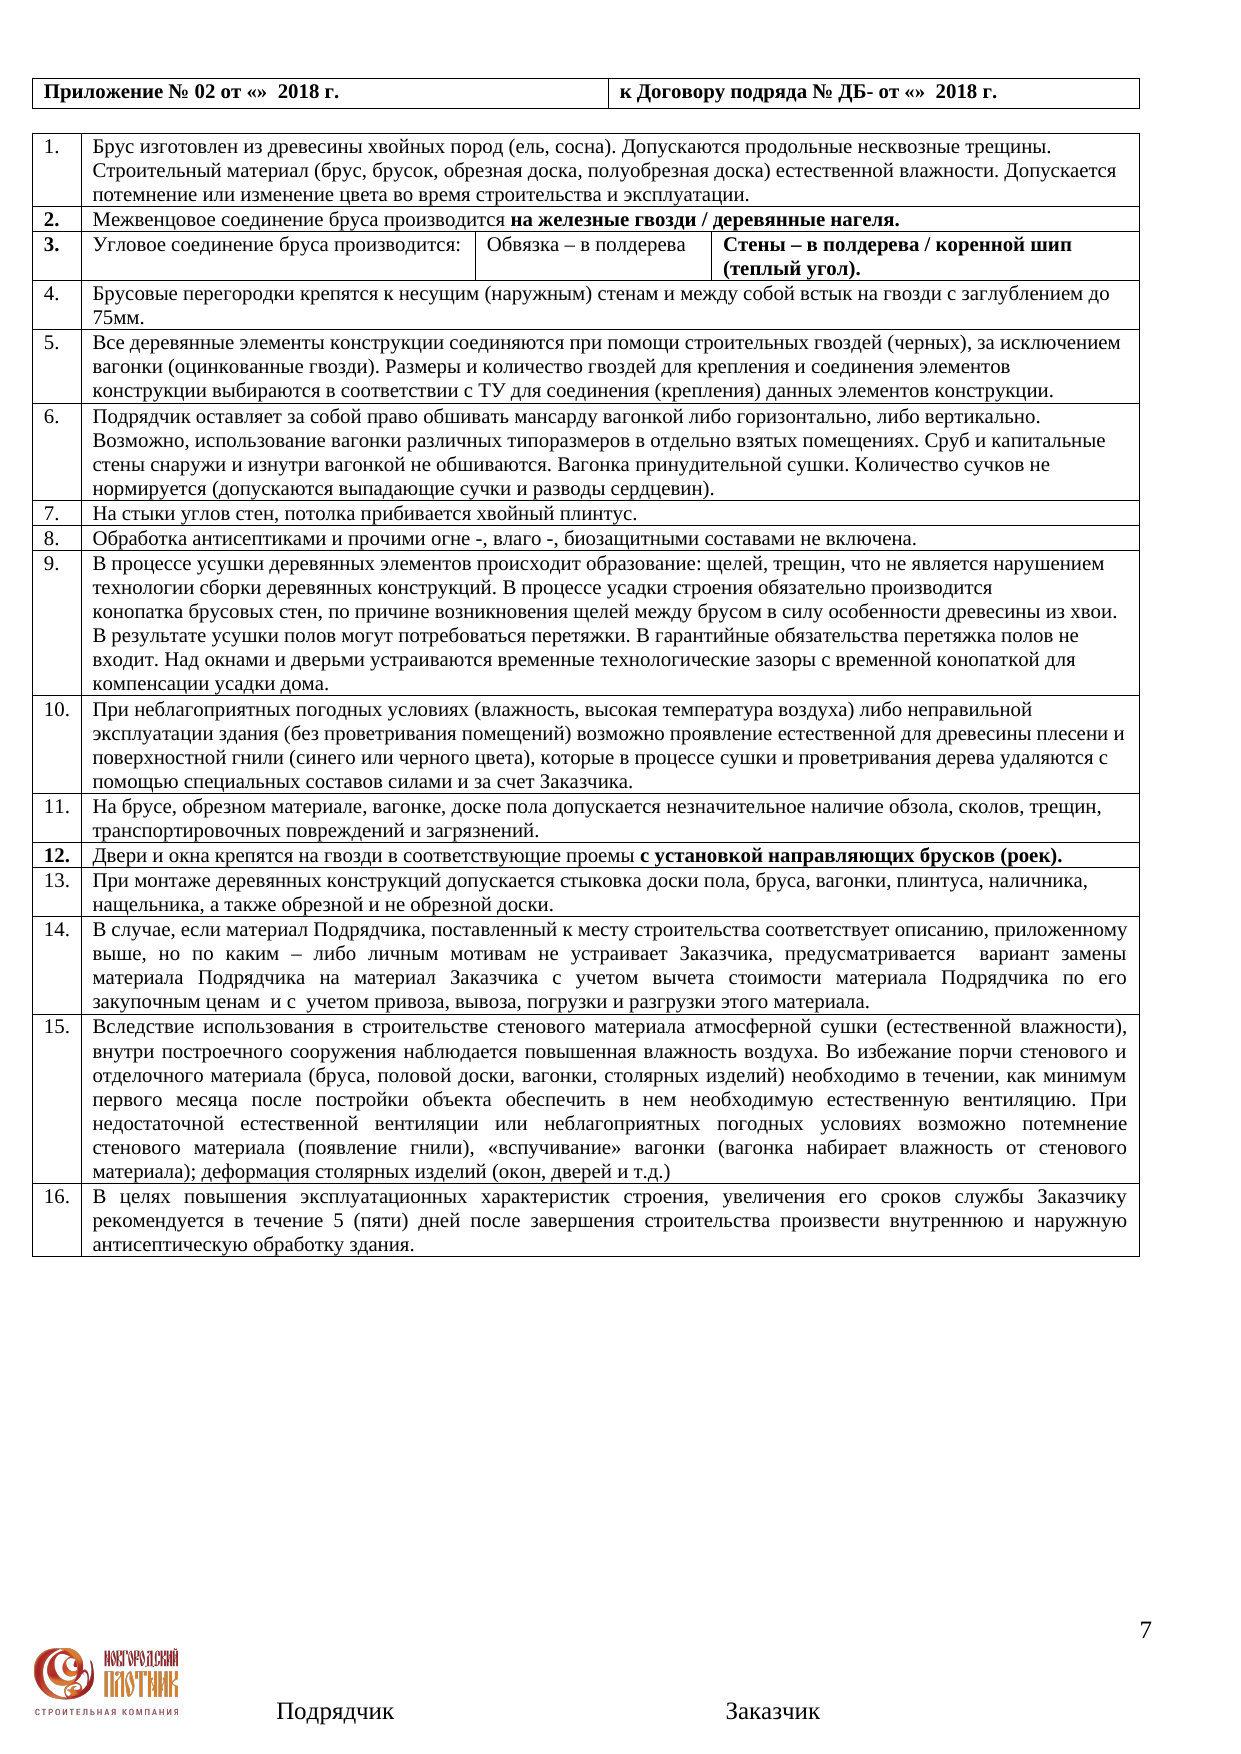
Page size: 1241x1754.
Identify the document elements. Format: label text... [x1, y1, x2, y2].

table_cell 10. [33, 696, 81, 793]
table_cell На стыки углов стен, потолка прибивается хвойный плинтус. [82, 501, 1139, 525]
table_cell 4. [33, 281, 81, 329]
table_cell Стены – в полдерева / коренной шип (теплый угол). [712, 232, 1139, 280]
table_cell Приложение № 02 от «» 2018 г. [33, 79, 608, 107]
table_cell Подрядчик оставляет за собой право обшивать мансарду вагонкой либо горизонтально, либо вертикально. Возможно, использование вагонки различных типоразмеров в отдельно взятых помещениях. Сруб и капитальные стены снаружи и изнутри вагонкой не обшиваются. Вагонка принудительной сушки. Количество сучков не нормируется (допускаются выпадающие сучки и разводы сердцевин). [82, 404, 1139, 500]
table_cell 2. [33, 207, 81, 231]
table_cell Двери и окна крепятся на гвозди в соответствующие проемы с установкой направляющих брусков (роек). [82, 843, 1139, 867]
table_cell В случае, если материал Подрядчика, поставленный к месту строительства соответствует описанию, приложенному выше, но по каким – либо личным мотивам не устраивает Заказчика, предусматривается вариант замены материала Подрядчика на материал Заказчика с учетом вычета стоимости материала Подрядчика по его закупочным ценам и с учетом привоза, вывоза, погрузки и разгрузки этого материала. [82, 917, 1139, 1013]
table_cell 7. [33, 501, 81, 525]
table_cell В процессе усушки деревянных элементов происходит образование: щелей, трещин, что не является нарушением технологии сборки деревянных конструкций. В процессе усадки строения обязательно производится конопатка брусовых стен, по причине возникновения щелей между брусом в силу особенности древесины из хвои. В результате усушки полов могут потребоваться перетяжки. В гарантийные обязательства перетяжка полов не входит. Над окнами и дверьми устраиваются временные технологические зазоры с временной конопаткой для компенсации усадки дома. [82, 551, 1139, 695]
table_cell 6. [33, 404, 81, 500]
table_cell 12. [33, 843, 81, 867]
table_cell Обвязка – в полдерева [476, 232, 711, 280]
table_cell Брусовые перегородки крепятся к несущим (наружным) стенам и между собой встык на гвозди с заглублением до 75мм. [82, 281, 1139, 329]
table_header Брус изготовлен из древесины хвойных пород (ель, сосна). Допускаются продольные несквозные трещины. Строительный материал (брус, брусок, обрезная доска, полуобрезная доска) естественной влажности. Допускается потемнение или изменение цвета во время строительства и эксплуатации. [82, 134, 1139, 206]
table_cell 3. [33, 232, 81, 280]
table_cell Угловое соединение бруса производится: [82, 232, 475, 280]
table_cell 15. [33, 1015, 81, 1183]
table_cell Межвенцовое соединение бруса производится на железные гвозди / деревянные нагеля. [82, 207, 1139, 231]
table_cell 5. [33, 330, 81, 402]
table_cell 8. [33, 526, 81, 550]
table_header 1. [33, 134, 81, 206]
table_cell 16. [33, 1184, 81, 1256]
table_cell 11. [33, 794, 81, 842]
table_cell 13. [33, 868, 81, 916]
table_cell На брусе, обрезном материале, вагонке, доске пола допускается незначительное наличие обзола, сколов, трещин, транспортировочных повреждений и загрязнений. [82, 794, 1139, 842]
table_cell Обработка антисептиками и прочими огне -, влаго -, биозащитными составами не включена. [82, 526, 1139, 550]
table_cell При неблагоприятных погодных условиях (влажность, высокая температура воздуха) либо неправильной эксплуатации здания (без проветривания помещений) возможно проявление естественной для древесины плесени и поверхностной гнили (синего или черного цвета), которые в процессе сушки и проветривания дерева удаляются с помощью специальных составов силами и за счет Заказчика. [82, 696, 1139, 793]
table_cell Вследствие использования в строительстве стенового материала атмосферной сушки (естественной влажности), внутри построечного сооружения наблюдается повышенная влажность воздуха. Во избежание порчи стенового и отделочного материала (бруса, половой доски, вагонки, столярных изделий) необходимо в течении, как минимум первого месяца после постройки объекта обеспечить в нем необходимую естественную вентиляцию. При недостаточной естественной вентиляции или неблагоприятных погодных условиях возможно потемнение стенового материала (появление гнили), «вспучивание» вагонки (вагонка набирает влажность от стенового материала); деформация столярных изделий (окон, дверей и т.д.) [82, 1015, 1139, 1183]
table_cell 9. [33, 551, 81, 695]
table_cell При монтаже деревянных конструкций допускается стыковка доски пола, бруса, вагонки, плинтуса, наличника, нащельника, а также обрезной и не обрезной доски. [82, 868, 1139, 916]
picture [29, 1643, 183, 1720]
table_cell В целях повышения эксплуатационных характеристик строения, увеличения его сроков службы Заказчику рекомендуется в течение 5 (пяти) дней после завершения строительства произвести внутреннюю и наружную антисептическую обработку здания. [82, 1184, 1139, 1256]
table_cell 14. [33, 917, 81, 1013]
table_cell Все деревянные элементы конструкции соединяются при помощи строительных гвоздей (черных), за исключением вагонки (оцинкованные гвозди). Размеры и количество гвоздей для крепления и соединения элементов конструкции выбираются в соответствии с ТУ для соединения (крепления) данных элементов конструкции. [82, 330, 1139, 402]
table_cell к Договору подряда № ДБ- от «» 2018 г. [609, 79, 1139, 107]
